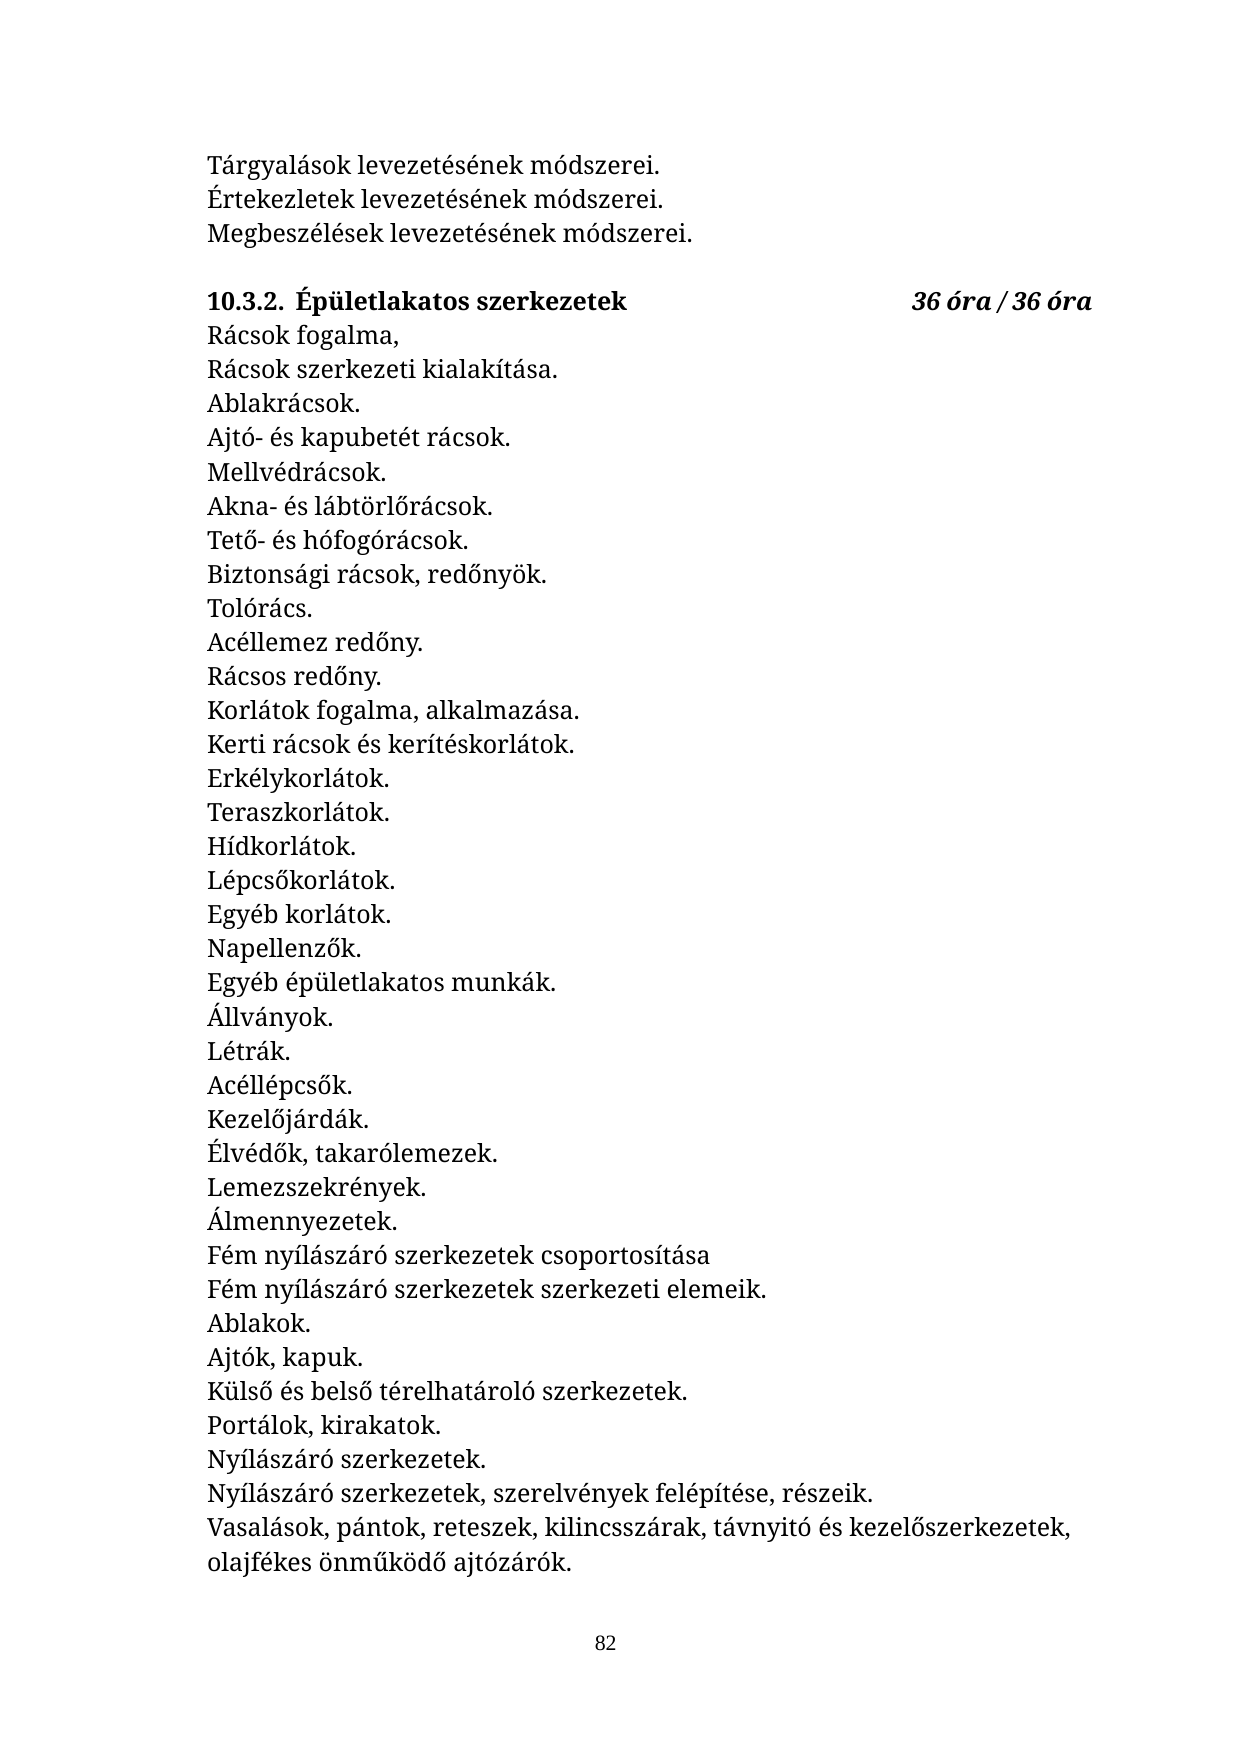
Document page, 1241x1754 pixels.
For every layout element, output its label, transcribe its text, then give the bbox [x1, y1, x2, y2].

text Megbeszélések levezetésének módszerei. [207, 216, 1093, 250]
text Ablakrácsok. [207, 386, 1093, 420]
text Fém nyílászáró szerkezetek szerkezeti elemeik. [207, 1272, 1093, 1306]
text Portálok, kirakatok. [207, 1408, 1093, 1442]
text Létrák. [207, 1033, 1093, 1067]
text Ajtók, kapuk. [207, 1340, 1093, 1374]
list Épületlakatos szerkezetek 36 óra / 36 óra [207, 284, 1093, 318]
text Lemezszekrények. [207, 1169, 1093, 1203]
text Tető- és hófogórácsok. [207, 522, 1093, 556]
text Tárgyalások levezetésének módszerei. [207, 148, 1093, 182]
text Vasalások, pántok, reteszek, kilincsszárak, távnyitó és kezelőszerkezetek, olajfékes önműködő ajtózárók. [207, 1510, 1093, 1578]
text Acéllépcsők. [207, 1067, 1093, 1101]
text Fém nyílászáró szerkezetek csoportosítása [207, 1238, 1093, 1272]
text Élvédők, takarólemezek. [207, 1135, 1093, 1169]
text Ajtó- és kapubetét rácsok. [207, 420, 1093, 454]
text Rácsok szerkezeti kialakítása. [207, 352, 1093, 386]
text Rácsos redőny. [207, 658, 1093, 693]
text Erkélykorlátok. [207, 761, 1093, 795]
text Napellenzők. [207, 931, 1093, 965]
text Kezelőjárdák. [207, 1101, 1093, 1135]
text Acéllemez redőny. [207, 624, 1093, 658]
text Kerti rácsok és kerítéskorlátok. [207, 727, 1093, 761]
text Teraszkorlátok. [207, 795, 1093, 829]
text Akna- és lábtörlőrácsok. [207, 488, 1093, 522]
text Külső és belső térelhatároló szerkezetek. [207, 1374, 1093, 1408]
text Állványok. [207, 999, 1093, 1033]
text Értekezletek levezetésének módszerei. [207, 182, 1093, 216]
text Lépcsőkorlátok. [207, 863, 1093, 897]
text Biztonsági rácsok, redőnyök. [207, 556, 1093, 590]
text Mellvédrácsok. [207, 454, 1093, 488]
text Álmennyezetek. [207, 1203, 1093, 1238]
text Ablakok. [207, 1306, 1093, 1340]
text Egyéb épületlakatos munkák. [207, 965, 1093, 999]
text Egyéb korlátok. [207, 897, 1093, 931]
text Tolórács. [207, 590, 1093, 624]
text Rácsok fogalma, [207, 318, 1093, 352]
text Nyílászáró szerkezetek, szerelvények felépítése, részeik. [207, 1476, 1093, 1510]
text Hídkorlátok. [207, 829, 1093, 863]
text Korlátok fogalma, alkalmazása. [207, 693, 1093, 727]
text Nyílászáró szerkezetek. [207, 1442, 1093, 1476]
